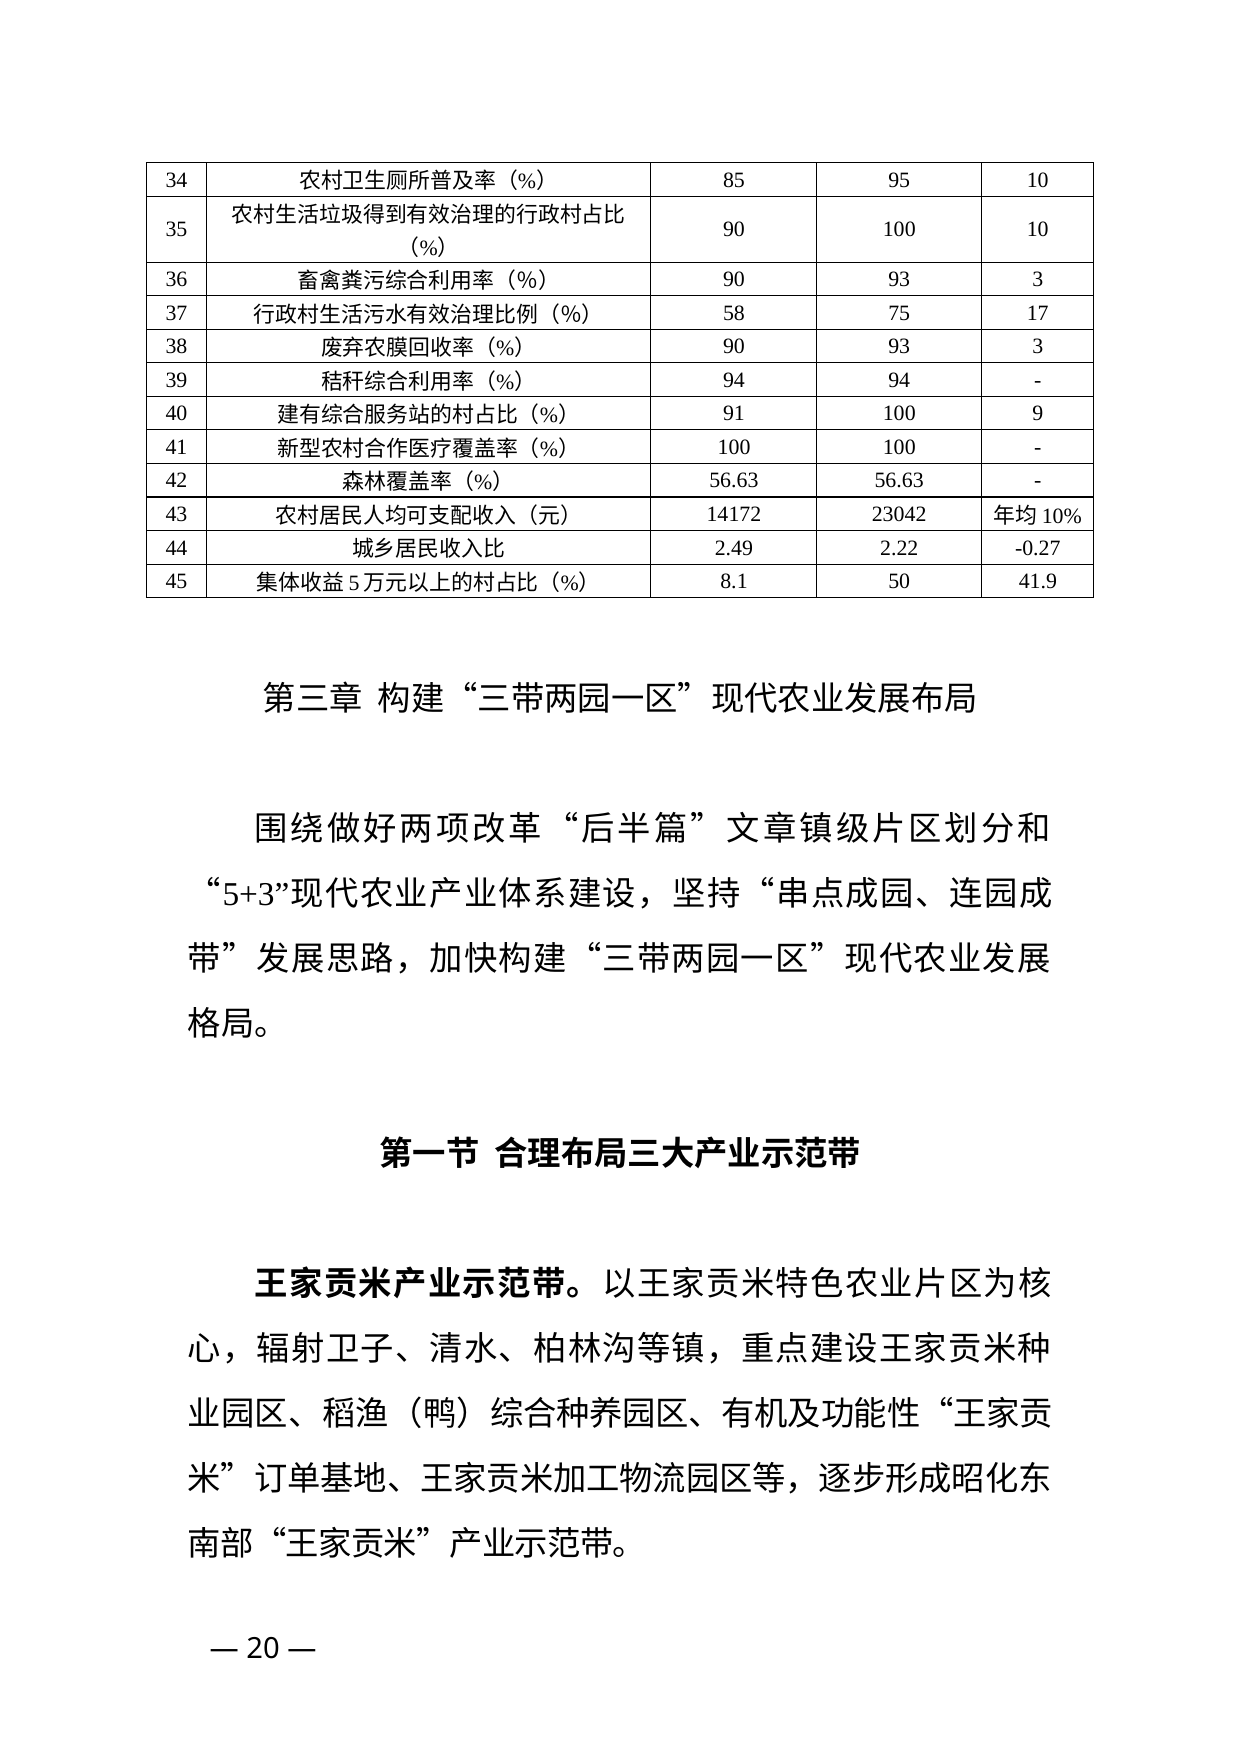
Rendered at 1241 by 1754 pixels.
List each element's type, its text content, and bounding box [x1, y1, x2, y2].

table_cell 43 [147, 498, 206, 530]
table_cell 9 [982, 397, 1093, 429]
table_cell 39 [147, 363, 206, 396]
table_cell 38 [147, 330, 206, 362]
table_cell 41.9 [982, 565, 1093, 597]
table_cell 集体收益5万元以上的村占比（%） [207, 565, 650, 597]
table_cell 17 [982, 296, 1093, 329]
table_cell 35 [147, 197, 206, 262]
table_cell 行政村生活污水有效治理比例（％） [207, 296, 650, 329]
table_cell 44 [147, 531, 206, 563]
table_cell 森林覆盖率（%） [207, 464, 650, 496]
table_cell - [982, 430, 1093, 463]
table_cell 90 [651, 330, 816, 362]
table_cell 37 [147, 296, 206, 329]
table_cell 秸秆综合利用率（%） [207, 363, 650, 396]
table_cell 94 [651, 363, 816, 396]
table_cell 农村卫生厕所普及率（%） [207, 163, 650, 196]
table_cell 3 [982, 263, 1093, 295]
table_cell 90 [651, 263, 816, 295]
table_cell 城乡居民收入比 [207, 531, 650, 563]
table_cell 100 [817, 197, 981, 262]
table_cell 100 [817, 430, 981, 463]
table_cell 40 [147, 397, 206, 429]
table_cell 34 [147, 163, 206, 196]
table_cell 93 [817, 263, 981, 295]
table_cell 42 [147, 464, 206, 496]
table_cell 农村居民人均可支配收入（元） [207, 498, 650, 530]
table_cell 23042 [817, 498, 981, 530]
table_cell 年均10% [982, 498, 1093, 530]
table_cell 8.1 [651, 565, 816, 597]
table_cell 废弃农膜回收率（%） [207, 330, 650, 362]
table_cell 3 [982, 330, 1093, 362]
table_cell -0.27 [982, 531, 1093, 563]
table_cell 新型农村合作医疗覆盖率（%） [207, 430, 650, 463]
table_cell 45 [147, 565, 206, 597]
table_cell 90 [651, 197, 816, 262]
table_cell 畜禽粪污综合利用率（％） [207, 263, 650, 295]
table_cell 2.22 [817, 531, 981, 563]
table_cell 100 [817, 397, 981, 429]
table_cell 93 [817, 330, 981, 362]
text 第三章 构建“三带两园一区”现代农业发展布局 [187, 663, 1053, 728]
table_cell 58 [651, 296, 816, 329]
table_cell - [982, 464, 1093, 496]
table_cell 91 [651, 397, 816, 429]
text 王家贡米产业示范带。以王家贡米特色农业片区为核心，辐射卫子、清水、柏林沟等镇，重点建设王家贡米种业园区、稻渔（鸭）综合种养园区、有机及功能性“王家贡米”订单基地、王家贡米加工物流园区等，逐步形成昭化东南部“王家贡米”产业示范带。 [187, 1248, 1053, 1573]
text 第一节 合理布局三大产业示范带 [187, 1118, 1053, 1183]
table_cell 2.49 [651, 531, 816, 563]
text 围绕做好两项改革“后半篇”文章镇级片区划分和“5+3”现代农业产业体系建设，坚持“串点成园、连园成带”发展思路，加快构建“三带两园一区”现代农业发展格局。 [187, 793, 1053, 1053]
table_cell 56.63 [817, 464, 981, 496]
table_cell 94 [817, 363, 981, 396]
table_cell 农村生活垃圾得到有效治理的行政村占比（%） [207, 197, 650, 262]
table_cell 14172 [651, 498, 816, 530]
table_cell 41 [147, 430, 206, 463]
table_cell 85 [651, 163, 816, 196]
table_cell 36 [147, 263, 206, 295]
table_cell - [982, 363, 1093, 396]
table_cell 10 [982, 197, 1093, 262]
table_cell 75 [817, 296, 981, 329]
table_cell 95 [817, 163, 981, 196]
table_cell 50 [817, 565, 981, 597]
table_cell 建有综合服务站的村占比（%） [207, 397, 650, 429]
table_cell 100 [651, 430, 816, 463]
table_cell 10 [982, 163, 1093, 196]
table_cell 56.63 [651, 464, 816, 496]
